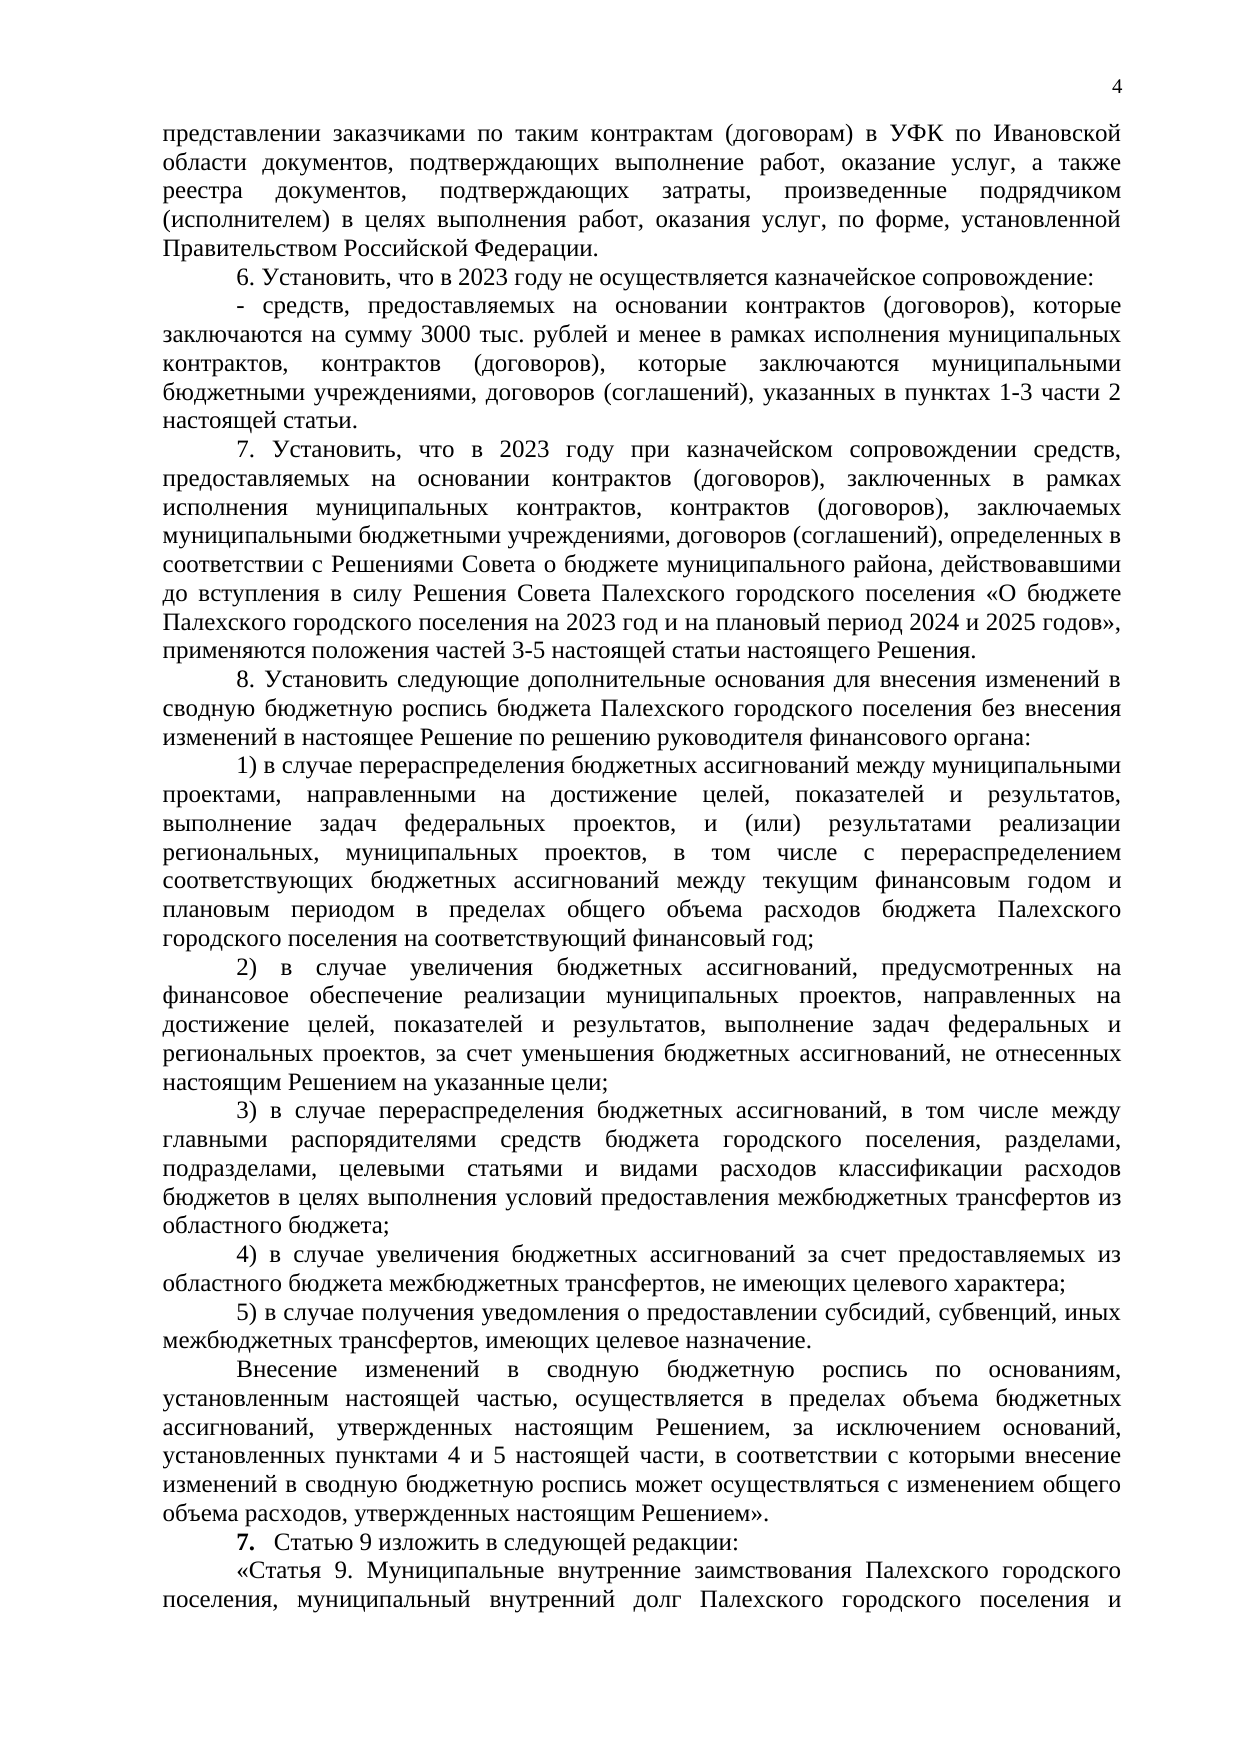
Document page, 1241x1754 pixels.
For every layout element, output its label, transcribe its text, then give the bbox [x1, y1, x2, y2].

list 6. Установить, что в 2023 году не осуществляется казначейское сопровождение: [162, 262, 1122, 291]
list 3) в случае перераспределения бюджетных ассигнований, в том числе между главными распорядителями средств бюджета городского поселения, разделами, подразделами, целевыми статьями и видами расходов классификации расходов бюджетов в целях выполнения условий предоставления межбюджетных трансфертов из областного бюджета; [162, 1096, 1122, 1239]
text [162, 1556, 1122, 1613]
list 2) в случае увеличения бюджетных ассигнований, предусмотренных на финансовое обеспечение реализации муниципальных проектов, направленных на достижение целей, показателей и результатов, выполнение задач федеральных и региональных проектов, за счет уменьшения бюджетных ассигнований, не отнесенных настоящим Решением на указанные цели; [162, 952, 1122, 1096]
list 8. Установить следующие дополнительные основания для внесения изменений в сводную бюджетную роспись бюджета Палехского городского поселения без внесения изменений в настоящее Решение по решению руководителя финансового органа: [162, 664, 1122, 751]
list 7. Установить, что в 2023 году при казначейском сопровождении средств, предоставляемых на основании контрактов (договоров), заключенных в рамках исполнения муниципальных контрактов, контрактов (договоров), заключаемых муниципальными бюджетными учреждениями, договоров (соглашений), определенных в соответствии с Решениями Совета о бюджете муниципального района, действовавшими до вступления в силу Решения Совета Палехского городского поселения «О бюджете Палехского городского поселения на 2023 год и на плановый период 2024 и 2025 годов», применяются положения частей 3-5 настоящей статьи настоящего Решения. [162, 434, 1122, 664]
list 5) в случае получения уведомления о предоставлении субсидий, субвенций, иных межбюджетных трансфертов, имеющих целевое назначение. [162, 1297, 1122, 1354]
list Статью 9 изложить в следующей редакции: [236, 1527, 1122, 1556]
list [162, 118, 1122, 262]
list Внесение изменений в сводную бюджетную роспись по основаниям, установленным настоящей частью, осуществляется в пределах объема бюджетных ассигнований, утвержденных настоящим Решением, за исключением оснований, установленных пунктами 4 и 5 настоящей части, в соответствии с которыми внесение изменений в сводную бюджетную роспись может осуществляться с изменением общего объема расходов, утвержденных настоящим Решением». [162, 1354, 1122, 1527]
list - средств, предоставляемых на основании контрактов (договоров), которые заключаются на сумму 3000 тыс. рублей и менее в рамках исполнения муниципальных контрактов, контрактов (договоров), которые заключаются муниципальными бюджетными учреждениями, договоров (соглашений), указанных в пунктах 1-3 части 2 настоящей статьи. [162, 291, 1122, 434]
list 4) в случае увеличения бюджетных ассигнований за счет предоставляемых из областного бюджета межбюджетных трансфертов, не имеющих целевого характера; [162, 1239, 1122, 1297]
list 1) в случае перераспределения бюджетных ассигнований между муниципальными проектами, направленными на достижение целей, показателей и результатов, выполнение задач федеральных проектов, и (или) результатами реализации региональных, муниципальных проектов, в том числе с перераспределением соответствующих бюджетных ассигнований между текущим финансовым годом и плановым периодом в пределах общего объема расходов бюджета Палехского городского поселения на соответствующий финансовый год; [162, 751, 1122, 952]
